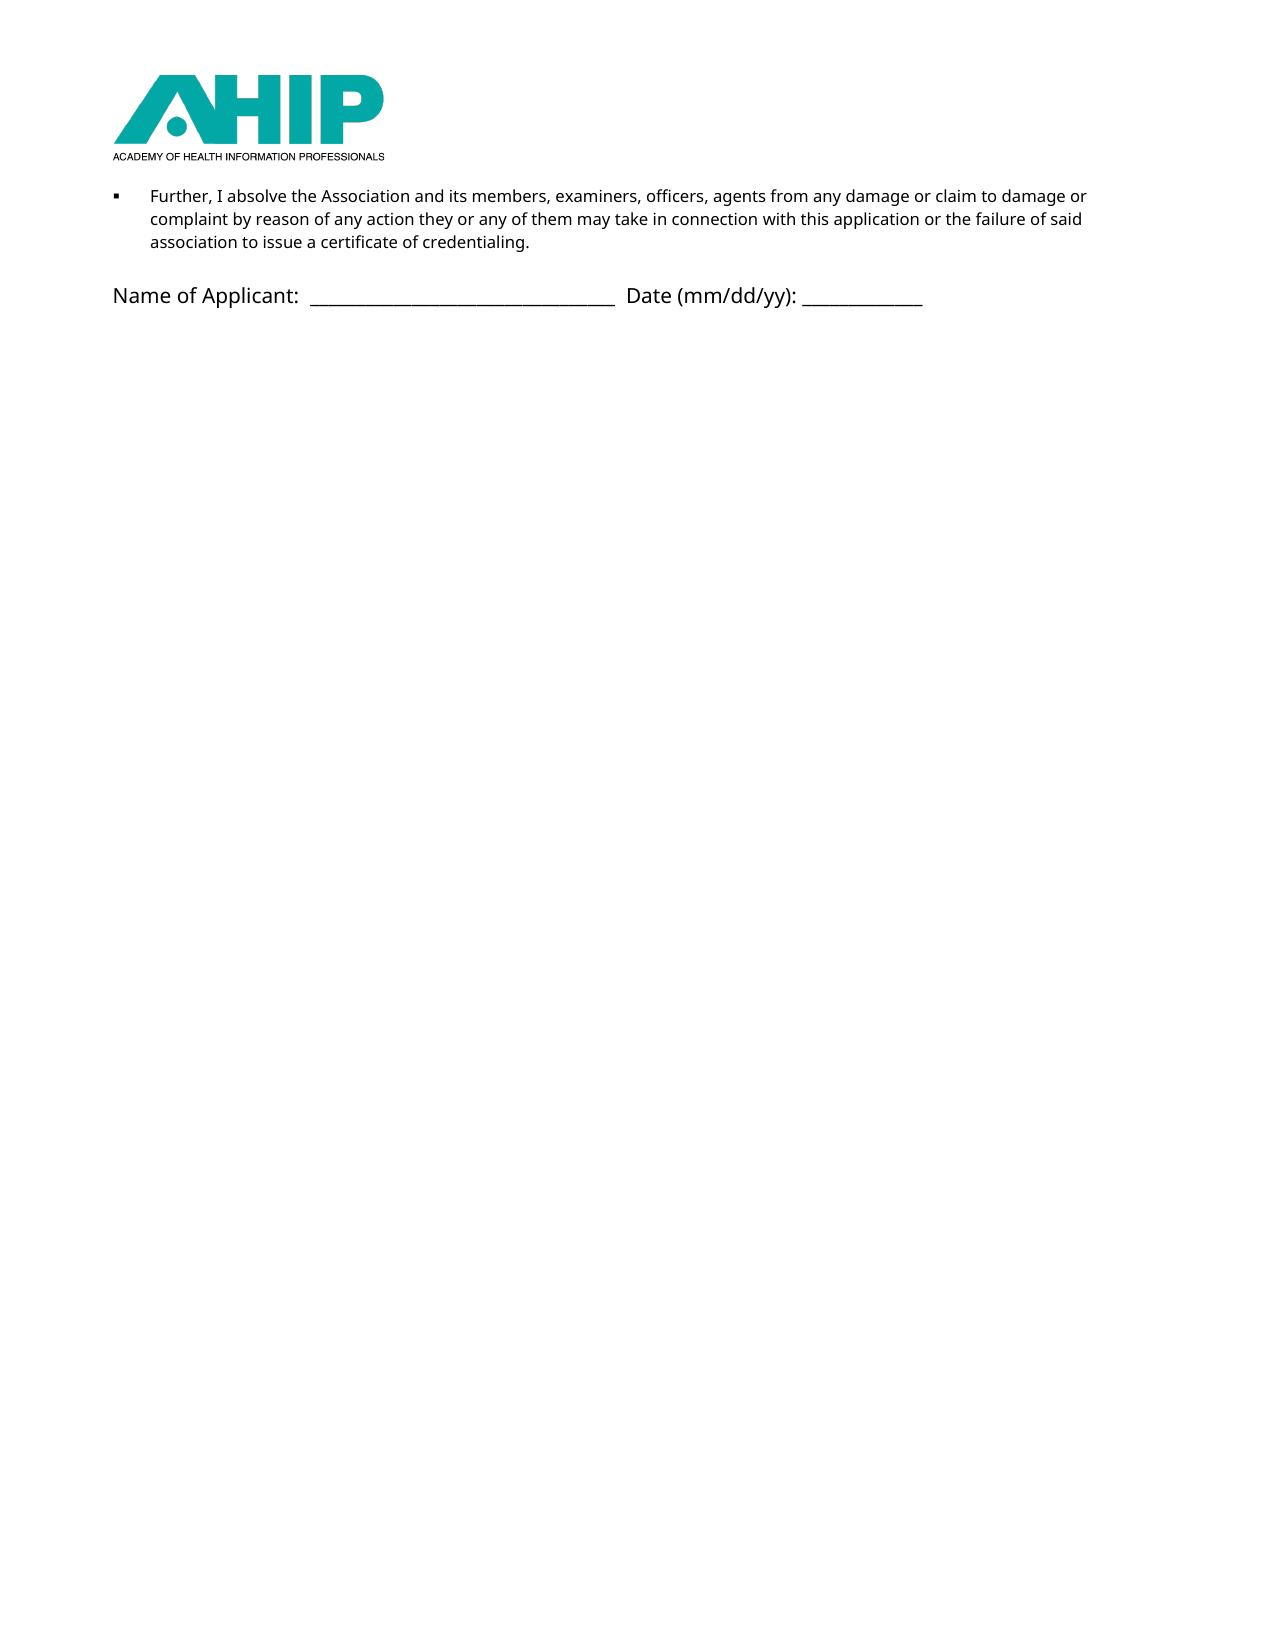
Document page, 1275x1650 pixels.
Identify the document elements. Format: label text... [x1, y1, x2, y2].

picture [112, 75, 385, 161]
text Name of Applicant: _________________________________ Date (mm/dd/yy): _____________ [112, 282, 1162, 310]
list Further, I absolve the Association and its members, examiners, officers, agents from any damage or claim to damage or complaint by reason of any action they or any of them may take in connection with this application or the failure of said association to issue a certificate of credentialing. [112, 185, 1162, 253]
